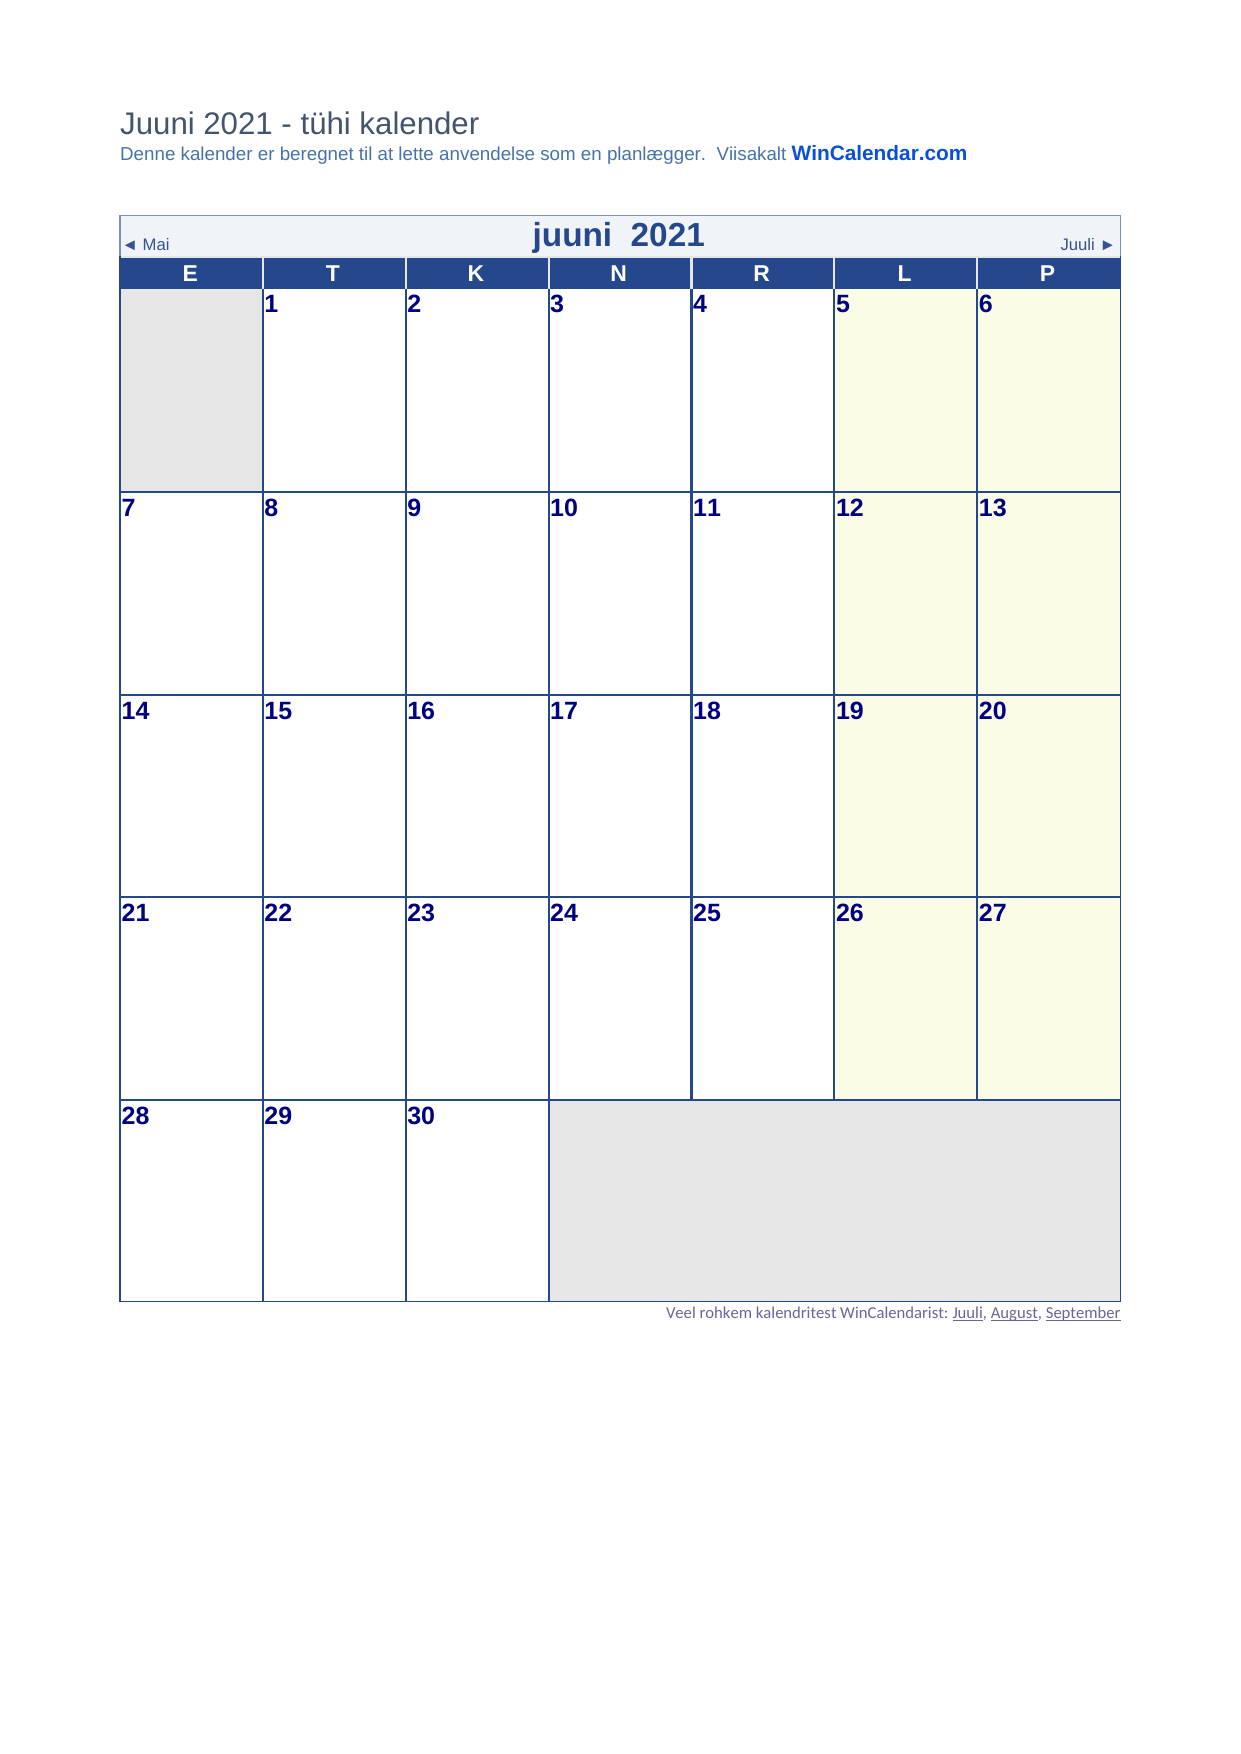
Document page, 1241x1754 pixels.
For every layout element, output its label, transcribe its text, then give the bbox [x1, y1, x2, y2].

table_cell N [550, 258, 690, 289]
table_cell 13 [978, 493, 1120, 694]
table_cell 11 [693, 493, 833, 694]
table_cell R [693, 258, 833, 289]
table_cell 8 [264, 493, 405, 694]
table_cell 22 [264, 898, 405, 1099]
table_cell [550, 1101, 1120, 1301]
text Juuni 2021 - tühi kalender Denne kalender er beregnet til at lette anvendelse som en planlægger. Viisakalt WinCalendar.com [120, 105, 1120, 193]
table_cell 4 [693, 289, 833, 491]
table_header juuni 2021 [263, 216, 977, 256]
table_cell 6 [978, 289, 1120, 491]
table_cell P [978, 258, 1120, 289]
table_cell 23 [407, 898, 548, 1099]
table_cell 5 [835, 289, 976, 491]
table_cell 17 [550, 696, 690, 896]
table_cell 7 [121, 493, 262, 694]
text Veel rohkem kalendritest WinCalendarist: Juuli, August, September [120, 1302, 1120, 1322]
table_cell 29 [264, 1101, 405, 1301]
table_cell 25 [693, 898, 833, 1099]
table_cell 24 [550, 898, 690, 1099]
table_cell 26 [835, 898, 976, 1099]
table_cell 12 [835, 493, 976, 694]
table_cell 21 [121, 898, 262, 1099]
table_cell E [121, 258, 262, 289]
table_cell 18 [693, 696, 833, 896]
table_cell L [835, 258, 976, 289]
table_cell 2 [407, 289, 548, 491]
table_cell K [407, 258, 548, 289]
table_cell 3 [550, 289, 690, 491]
table_cell T [264, 258, 405, 289]
table_cell 28 [121, 1101, 262, 1301]
table_header ◄ Mai [121, 216, 263, 256]
table_cell 15 [264, 696, 405, 896]
table_cell 9 [407, 493, 548, 694]
table_cell 10 [550, 493, 690, 694]
table_cell 27 [978, 898, 1120, 1099]
table_cell 30 [407, 1101, 548, 1301]
table_cell 20 [978, 696, 1120, 896]
table_header Juuli ► [977, 216, 1120, 256]
table_cell 16 [407, 696, 548, 896]
table_cell [121, 289, 262, 491]
table_cell 1 [264, 289, 405, 491]
table_cell 19 [835, 696, 976, 896]
table_cell 14 [121, 696, 262, 896]
